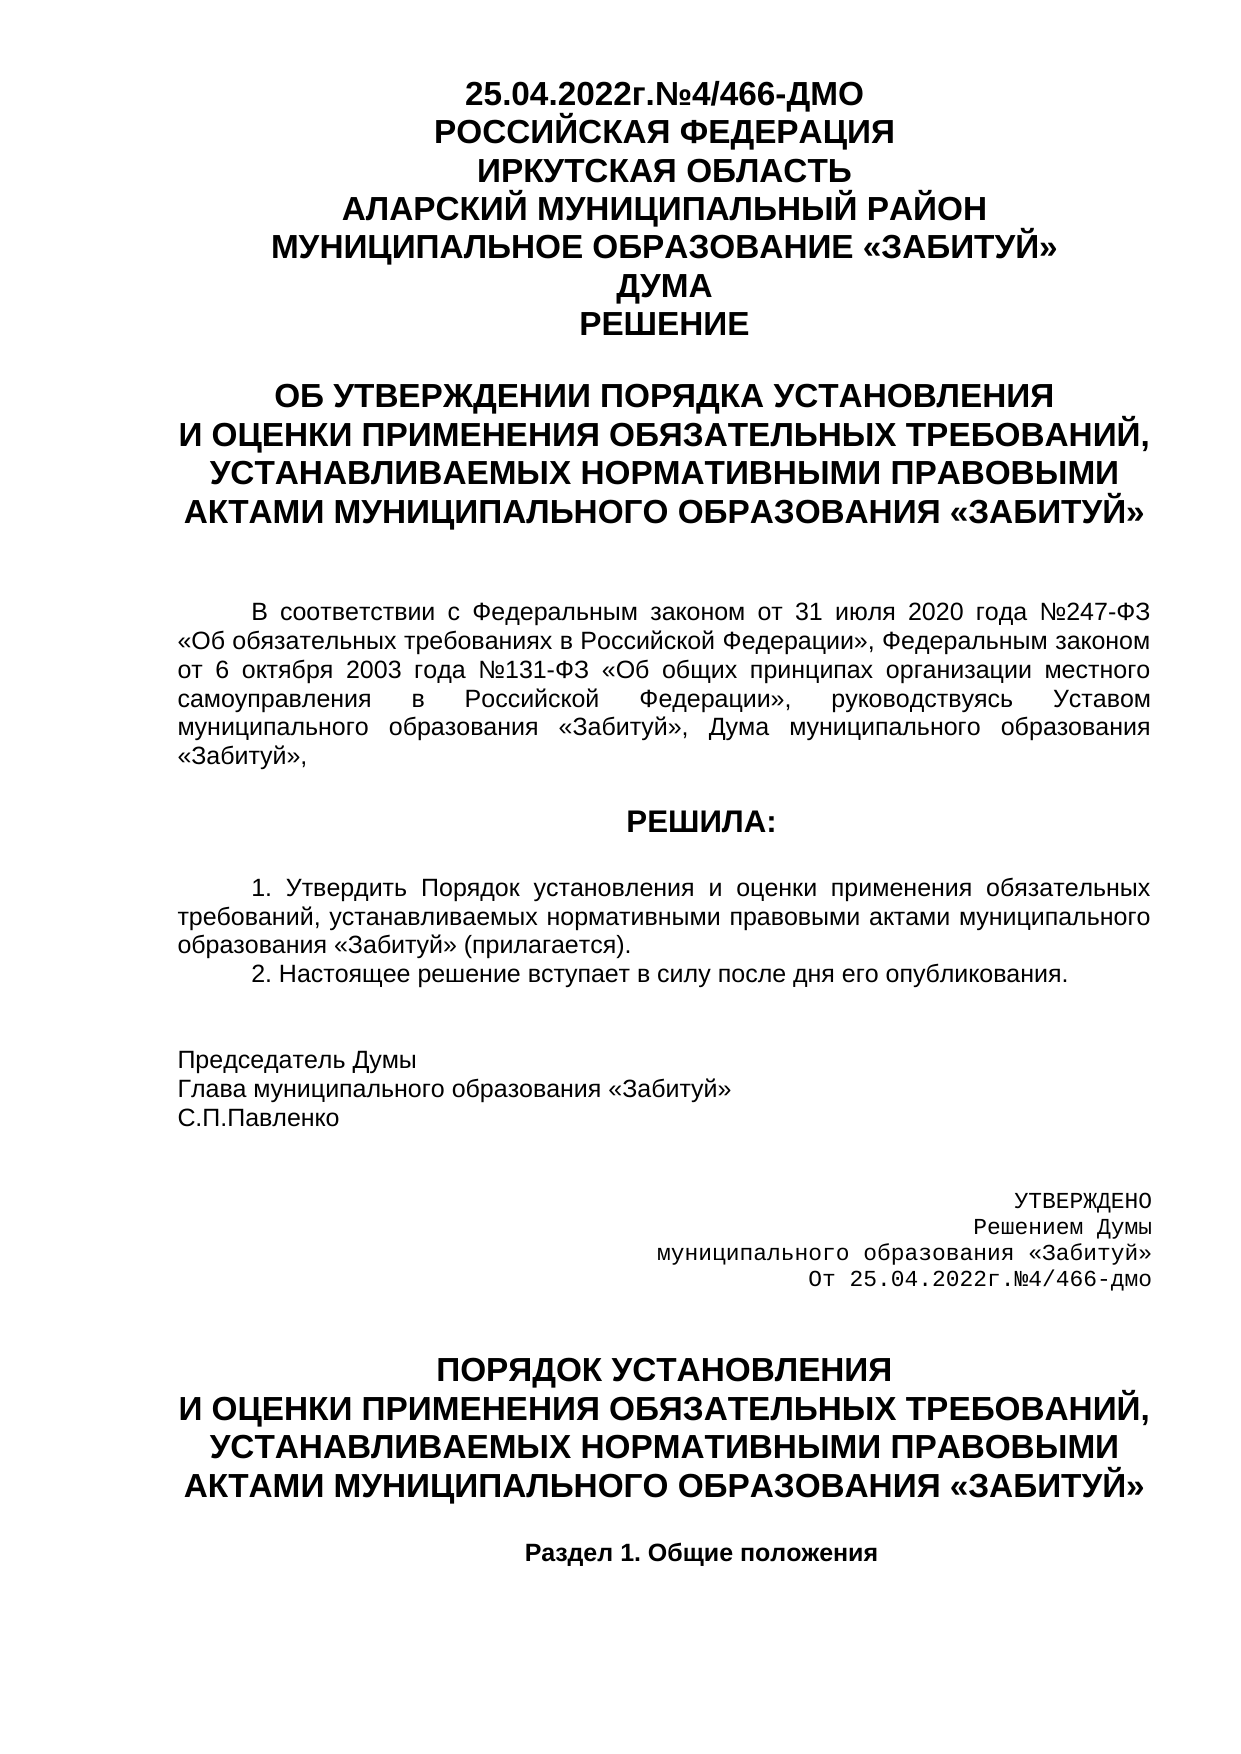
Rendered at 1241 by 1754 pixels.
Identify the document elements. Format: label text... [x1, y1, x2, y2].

text МУНИЦИПАЛЬНОЕ ОБРАЗОВАНИЕ «ЗАБИТУЙ» [177, 228, 1152, 266]
text муниципального образования «Забитуй» [177, 1241, 1152, 1267]
text Глава муниципального образования «Забитуй» [177, 1074, 1152, 1103]
text И ОЦЕНКИ ПРИМЕНЕНИЯ ОБЯЗАТЕЛЬНЫХ ТРЕБОВАНИЙ, УСТАНАВЛИВАЕМЫХ НОРМАТИВНЫМИ ПРАВОВЫМИ АКТАМИ МУНИЦИПАЛЬНОГО ОБРАЗОВАНИЯ «ЗАБИТУЙ» [177, 415, 1152, 530]
text РЕШИЛА: [177, 803, 1152, 839]
text ПОРЯДОК УСТАНОВЛЕНИЯ [177, 1350, 1152, 1389]
text Председатель Думы [177, 1045, 1152, 1074]
text И ОЦЕНКИ ПРИМЕНЕНИЯ ОБЯЗАТЕЛЬНЫХ ТРЕБОВАНИЙ, УСТАНАВЛИВАЕМЫХ НОРМАТИВНЫМИ ПРАВОВЫМИ АКТАМИ МУНИЦИПАЛЬНОГО ОБРАЗОВАНИЯ «ЗАБИТУЙ» [177, 1389, 1152, 1504]
text Решением Думы [177, 1215, 1152, 1241]
text 2. Настоящее решение вступает в силу после дня его опубликования. [177, 959, 1152, 988]
text От 25.04.2022г.№4/466-дмо [177, 1267, 1152, 1293]
text АЛАРСКИЙ МУНИЦИПАЛЬНЫЙ РАЙОН [177, 189, 1152, 228]
text В соответствии с Федеральным законом от 31 июля 2020 года №247-ФЗ «Об обязательных требованиях в Российской Федерации», Федеральным законом от 6 октября 2003 года №131-ФЗ «Об общих принципах организации местного самоуправления в Российской Федерации», руководствуясь Уставом муниципального образования «Забитуй», Дума муниципального образования «Забитуй», [177, 597, 1152, 770]
text РОССИЙСКАЯ ФЕДЕРАЦИЯ [177, 112, 1152, 151]
text 1. Утвердить Порядок установления и оценки применения обязательных требований, устанавливаемых нормативными правовыми актами муниципального образования «Забитуй» (прилагается). [177, 873, 1152, 959]
text ОБ УТВЕРЖДЕНИИ ПОРЯДКА УСТАНОВЛЕНИЯ [177, 376, 1152, 415]
text ИРКУТСКАЯ ОБЛАСТЬ [177, 151, 1152, 189]
text С.П.Павленко [177, 1103, 1152, 1132]
text 25.04.2022г.№4/466-ДМО [177, 74, 1152, 112]
text Раздел 1. Общие положения [177, 1538, 1152, 1566]
text ДУМА [177, 266, 1152, 304]
text РЕШЕНИЕ [177, 304, 1152, 343]
text УТВЕРЖДЕНО [177, 1189, 1152, 1215]
